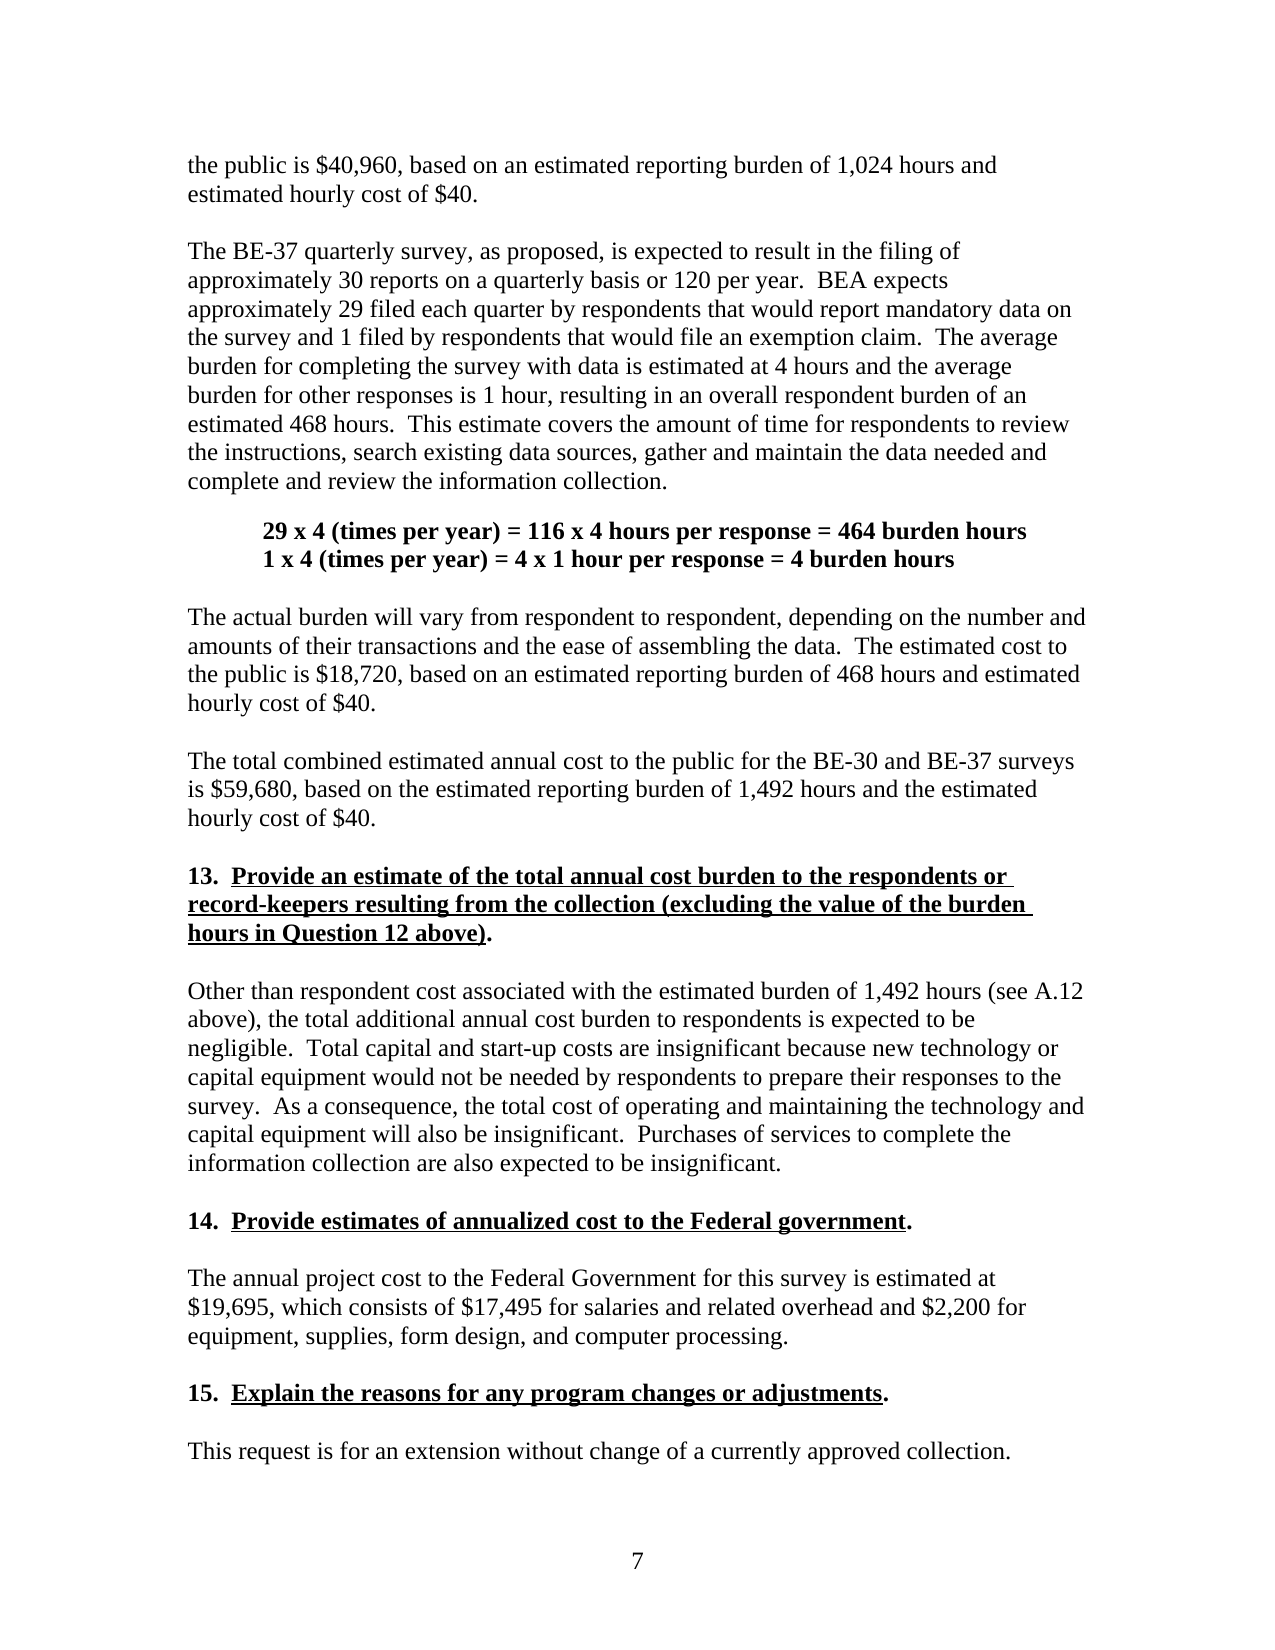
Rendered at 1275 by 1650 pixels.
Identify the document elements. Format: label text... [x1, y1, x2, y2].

text 29 x 4 (times per year) = 116 x 4 hours per response = 464 burden hours [187, 516, 1087, 544]
text The total combined estimated annual cost to the public for the BE-30 and BE-37 surveys is $59,680, based on the estimated reporting burden of 1,492 hours and the estimated hourly cost of $40. [187, 746, 1087, 832]
text The actual burden will vary from respondent to respondent, depending on the number and amounts of their transactions and the ease of assembling the data. The estimated cost to the public is $18,720, based on an estimated reporting burden of 468 hours and estimated hourly cost of $40. [187, 602, 1087, 717]
text 1 x 4 (times per year) = 4 x 1 hour per response = 4 burden hours [187, 544, 1087, 573]
text 14. Provide estimates of annualized cost to the Federal government. [187, 1206, 1087, 1234]
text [187, 150, 1087, 207]
text This request is for an extension without change of a currently approved collection. [187, 1436, 1087, 1464]
text The BE-37 quarterly survey, as proposed, is expected to result in the filing of approximately 30 reports on a quarterly basis or 120 per year. BEA expects approximately 29 filed each quarter by respondents that would report mandatory data on the survey and 1 filed by respondents that would file an exemption claim. The average burden for completing the survey with data is estimated at 4 hours and the average burden for other responses is 1 hour, resulting in an overall respondent burden of an estimated 468 hours. This estimate covers the amount of time for respondents to review the instructions, search existing data sources, gather and maintain the data needed and complete and review the information collection. [187, 236, 1087, 495]
text 15. Explain the reasons for any program changes or adjustments. [187, 1378, 1087, 1407]
text Other than respondent cost associated with the estimated burden of 1,492 hours (see A.12 above), the total additional annual cost burden to respondents is expected to be negligible. Total capital and start-up costs are insignificant because new technology or capital equipment would not be needed by respondents to prepare their responses to the survey. As a consequence, the total cost of operating and maintaining the technology and capital equipment will also be insignificant. Purchases of services to complete the information collection are also expected to be insignificant. [187, 976, 1087, 1177]
text 13. Provide an estimate of the total annual cost burden to the respondents or record-keepers resulting from the collection (excluding the value of the burden hours in Question 12 above). [187, 861, 1087, 947]
text The annual project cost to the Federal Government for this survey is estimated at $19,695, which consists of $17,495 for salaries and related overhead and $2,200 for equipment, supplies, form design, and computer processing. [187, 1263, 1087, 1349]
